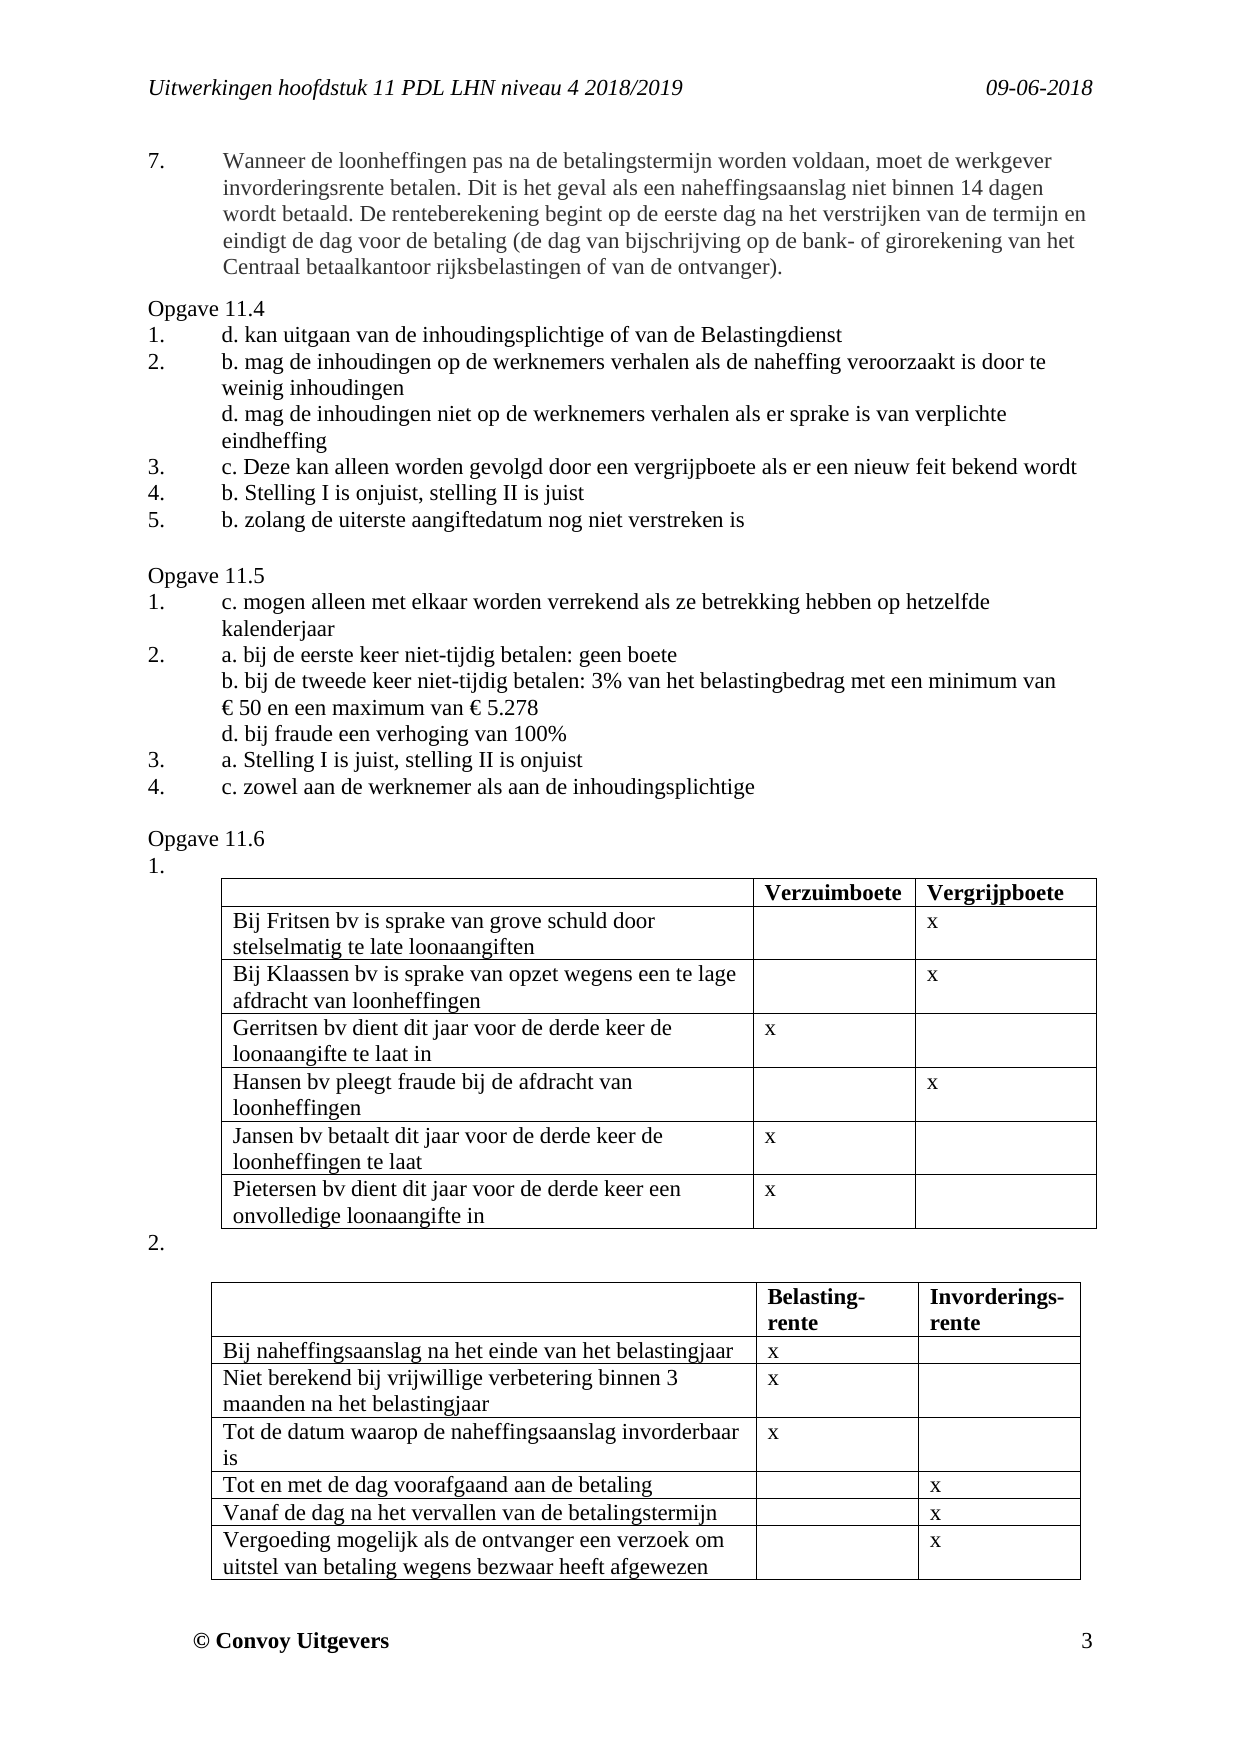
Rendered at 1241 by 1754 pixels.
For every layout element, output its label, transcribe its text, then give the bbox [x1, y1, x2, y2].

text Opgave 11.4 [148, 295, 1093, 321]
table_cell x [754, 1122, 915, 1174]
table_cell x [757, 1337, 918, 1363]
table_header Belasting-rente [757, 1283, 918, 1336]
table_cell Vergoeding mogelijk als de ontvanger een verzoek om uitstel van betaling wegens bezwaar heeft afgewezen [212, 1526, 756, 1579]
table_cell [754, 1068, 915, 1121]
table_header [222, 879, 753, 906]
table_cell x [754, 1175, 915, 1228]
table_cell Niet berekend bij vrijwillige verbetering binnen 3 maanden na het belastingjaar [212, 1364, 756, 1417]
table_cell Tot de datum waarop de naheffingsaanslag invorderbaar is [212, 1418, 756, 1471]
text 3. a. Stelling I is juist, stelling II is onjuist [148, 746, 1093, 773]
table_cell x [916, 907, 1096, 959]
table_cell [916, 1014, 1096, 1067]
table_cell Tot en met de dag voorafgaand aan de betaling [212, 1472, 756, 1498]
table_cell x [919, 1499, 1080, 1525]
table_cell Hansen bv pleegt fraude bij de afdracht van loonheffingen [222, 1068, 753, 1121]
table_cell x [919, 1472, 1080, 1498]
table_header [212, 1283, 756, 1336]
table_header Verzuimboete [754, 879, 915, 906]
text 7. Wanneer de loonheffingen pas na de betalingstermijn worden voldaan, moet de werkgever invorderingsrente betalen. Dit is het geval als een naheffingsaanslag niet binnen 14 dagen wordt betaald. De renteberekening begint op de eerste dag na het verstrijken van de termijn en eindigt de dag voor de betaling (de dag van bijschrijving op de bank- of girorekening van het Centraal betaalkantoor rijksbelastingen of van de ontvanger). [148, 148, 1093, 279]
table_cell [754, 960, 915, 1013]
table_cell Bij Fritsen bv is sprake van grove schuld door stelselmatig te late loonaangiften [222, 907, 753, 959]
table_cell Jansen bv betaalt dit jaar voor de derde keer de loonheffingen te laat [222, 1122, 753, 1174]
text Opgave 11.6 [148, 826, 1093, 852]
text Opgave 11.5 [148, 562, 1093, 588]
table_cell x [916, 960, 1096, 1013]
table_cell x [757, 1418, 918, 1471]
text d. mag de inhoudingen niet op de werknemers verhalen als er sprake is van verplichte eindheffing [148, 400, 1093, 453]
table_cell [754, 907, 915, 959]
text 4. c. zowel aan de werknemer als aan de inhoudingsplichtige [148, 773, 1093, 799]
text 1. c. mogen alleen met elkaar worden verrekend als ze betrekking hebben op hetzelfde kalenderjaar [148, 588, 1093, 641]
table_cell Vanaf de dag na het vervallen van de betalingstermijn [212, 1499, 756, 1525]
table_header Vergrijpboete [916, 879, 1096, 906]
text b. bij de tweede keer niet-tijdig betalen: 3% van het belastingbedrag met een minimum van € 50 en een maximum van € 5.278 [148, 667, 1093, 720]
table_cell [919, 1418, 1080, 1471]
text 2. a. bij de eerste keer niet-tijdig betalen: geen boete [148, 641, 1093, 667]
text 1. d. kan uitgaan van de inhoudingsplichtige of van de Belastingdienst [148, 321, 1093, 348]
table_cell Bij Klaassen bv is sprake van opzet wegens een te lage afdracht van loonheffingen [222, 960, 753, 1013]
text 1. [148, 852, 1093, 878]
text 4. b. Stelling I is onjuist, stelling II is juist [148, 479, 1093, 506]
text 2. [148, 1229, 1093, 1256]
table_cell x [919, 1526, 1080, 1579]
table_cell [916, 1122, 1096, 1174]
table_cell x [916, 1068, 1096, 1121]
table_cell [757, 1499, 918, 1525]
table_cell [919, 1364, 1080, 1417]
text 3. c. Deze kan alleen worden gevolgd door een vergrijpboete als er een nieuw feit bekend wordt [148, 453, 1093, 479]
table_cell x [754, 1014, 915, 1067]
text 2. b. mag de inhoudingen op de werknemers verhalen als de naheffing veroorzaakt is door te weinig inhoudingen [148, 348, 1093, 400]
table_cell [919, 1337, 1080, 1363]
table_cell [916, 1175, 1096, 1228]
table_header Invorderings-rente [919, 1283, 1080, 1336]
table_cell x [757, 1364, 918, 1417]
table_cell Pietersen bv dient dit jaar voor de derde keer een onvolledige loonaangifte in [222, 1175, 753, 1228]
table_cell [757, 1526, 918, 1579]
table_cell [757, 1472, 918, 1498]
table_cell Gerritsen bv dient dit jaar voor de derde keer de loonaangifte te laat in [222, 1014, 753, 1067]
table_cell Bij naheffingsaanslag na het einde van het belastingjaar [212, 1337, 756, 1363]
text d. bij fraude een verhoging van 100% [148, 720, 1093, 746]
text 5. b. zolang de uiterste aangiftedatum nog niet verstreken is [148, 506, 1093, 532]
